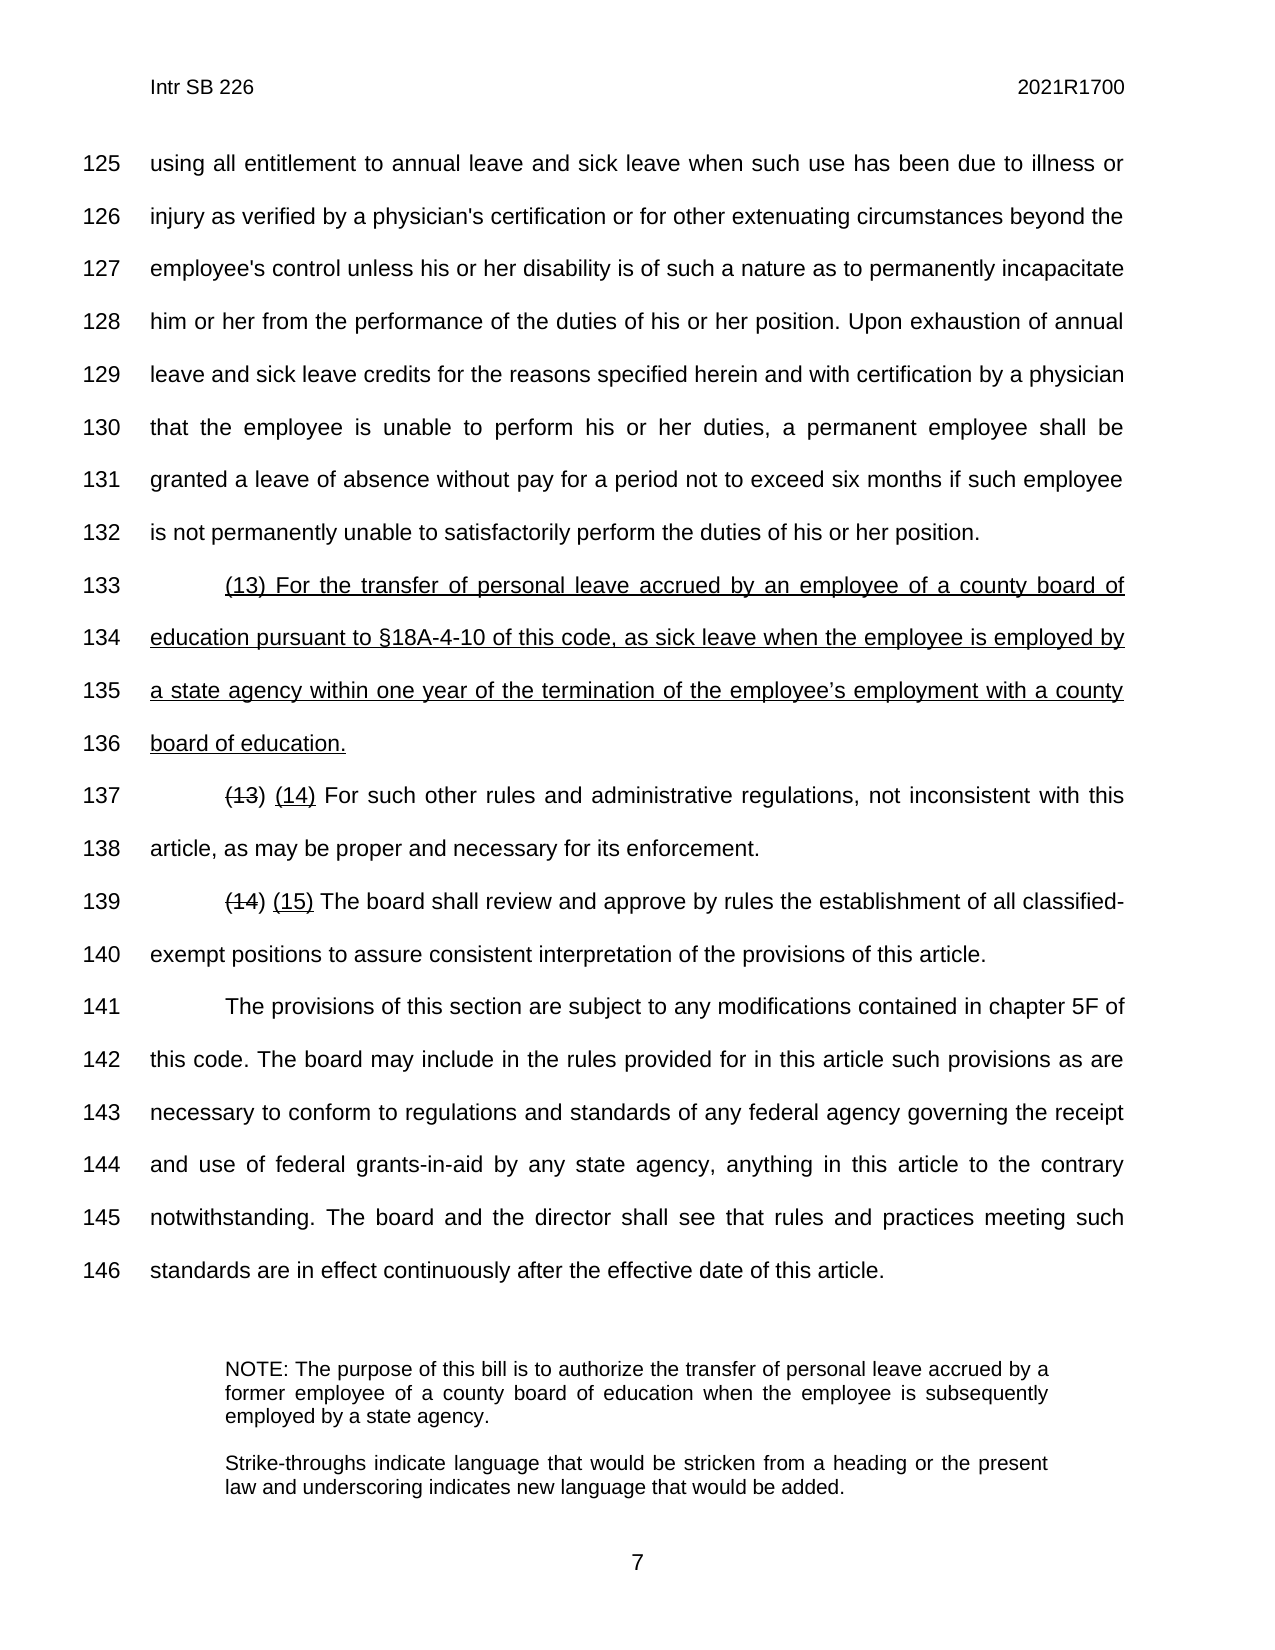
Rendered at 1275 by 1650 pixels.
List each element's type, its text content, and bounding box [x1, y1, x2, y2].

text (13) (14) For such other rules and administrative regulations, not inconsistent with this article, as may be proper and necessary for its enforcement. [150, 782, 1125, 862]
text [150, 150, 1125, 545]
text (14) (15) The board shall review and approve by rules the establishment of all classified-exempt positions to assure consistent interpretation of the provisions of this article. [150, 888, 1125, 967]
text (13) For the transfer of personal leave accrued by an employee of a county board of education pursuant to §18A-4-10 of this code, as sick leave when the employee is employed by a state agency within one year of the termination of the employee’s employment with a county board of education. [150, 648, 1125, 756]
text Strike-throughs indicate language that would be stricken from a heading or the present law and underscoring indicates new language that would be added. [225, 1451, 1050, 1499]
text (13) For the transfer of personal leave accrued by an employee of a county board of education pursuant to §18A-4-10 of this code, as sick leave when the employee is employed by a state agency within one year of the termination of the employee’s employment with a county board of education. [150, 572, 1125, 647]
text The provisions of this section are subject to any modifications contained in chapter 5F of this code. The board may include in the rules provided for in this article such provisions as are necessary to conform to regulations and standards of any federal agency governing the receipt and use of federal grants-in-aid by any state agency, anything in this article to the contrary notwithstanding. The board and the director shall see that rules and practices meeting such standards are in effect continuously after the effective date of this article. [150, 993, 1125, 1283]
text NOTE: The purpose of this bill is to authorize the transfer of personal leave accrued by a former employee of a county board of education when the employee is subsequently employed by a state agency. [225, 1356, 1050, 1428]
